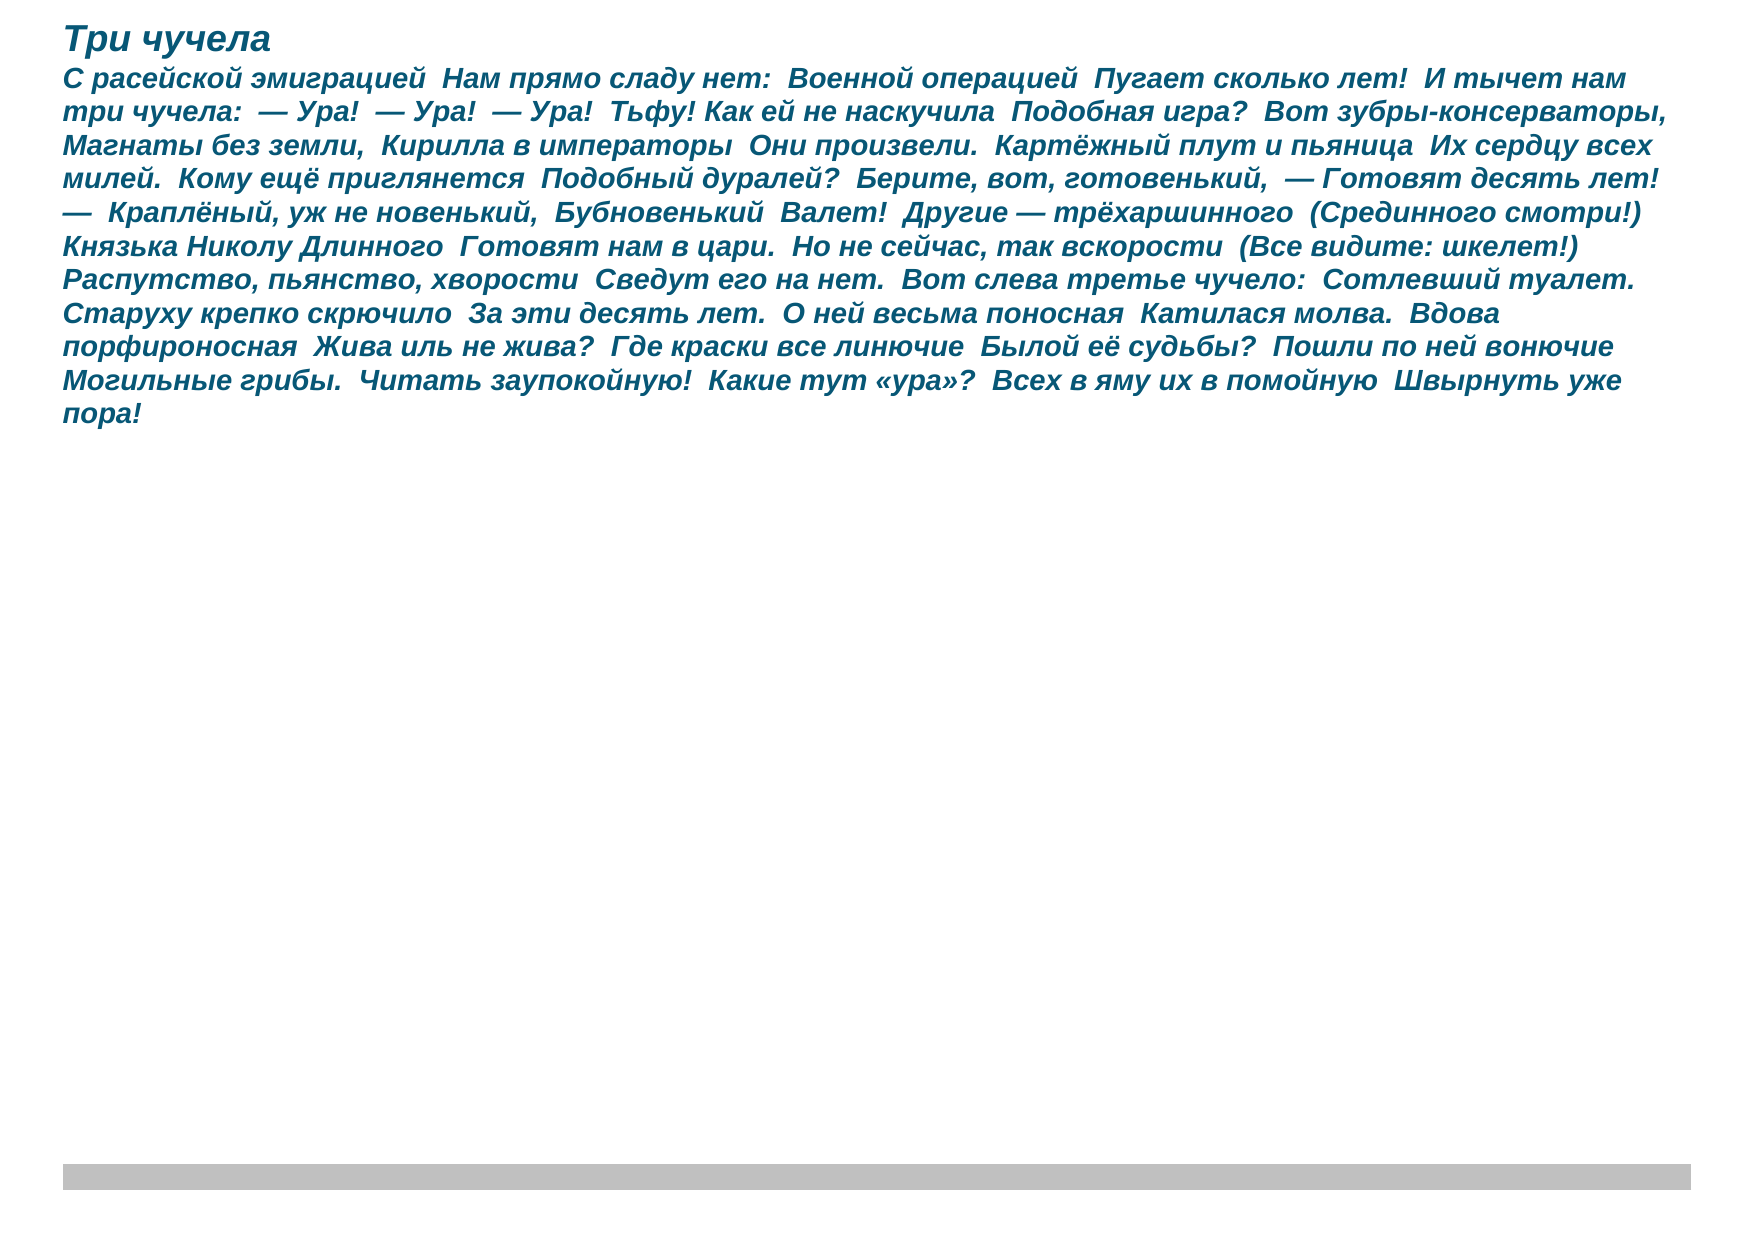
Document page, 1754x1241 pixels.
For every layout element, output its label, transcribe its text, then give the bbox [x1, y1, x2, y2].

subtitle Три чучела [62, 17, 1691, 60]
text С расейской эмиграцией [62, 61, 1691, 430]
